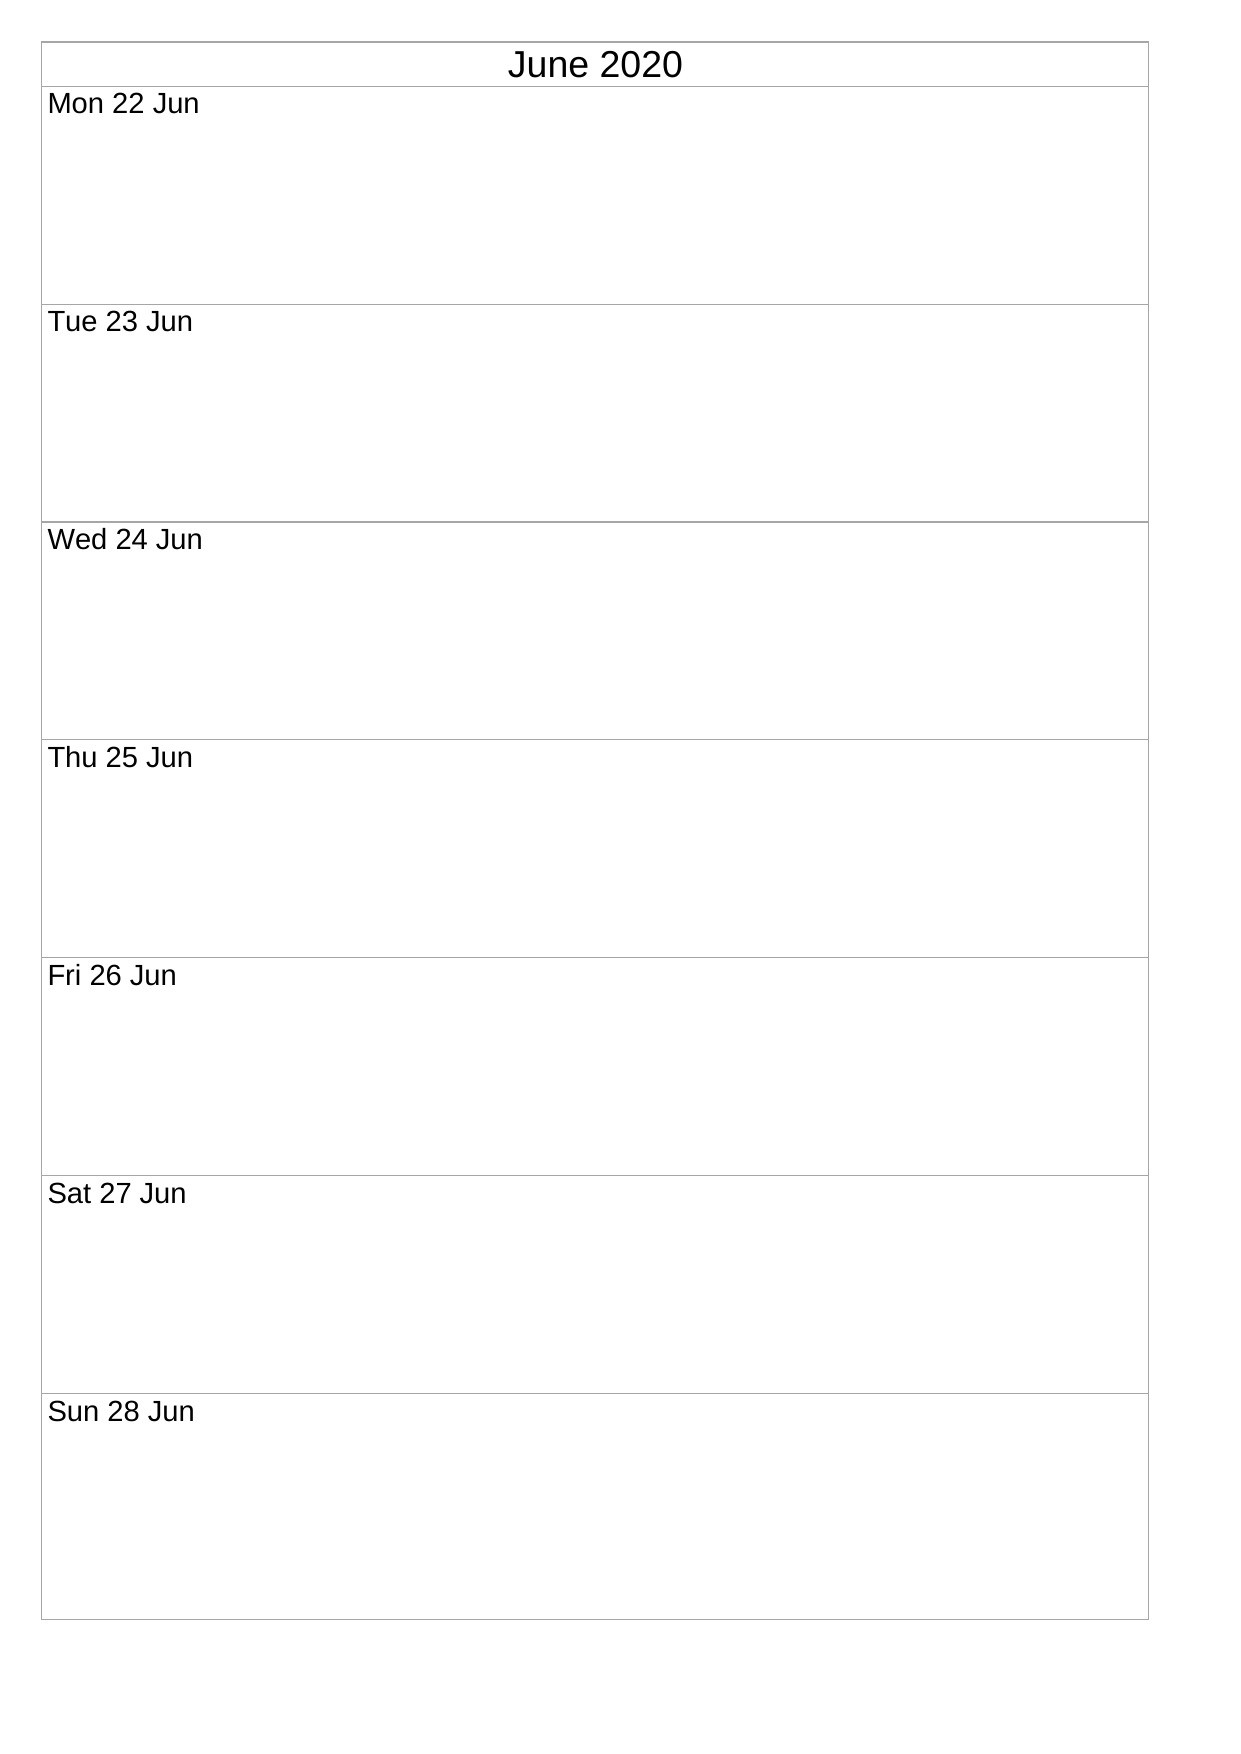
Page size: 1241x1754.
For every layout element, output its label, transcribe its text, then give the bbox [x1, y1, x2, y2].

table_cell Thu 25 Jun [42, 740, 1148, 957]
table_cell Mon 22 Jun [42, 87, 1148, 303]
table_cell Sat 27 Jun [42, 1176, 1148, 1393]
table_cell Fri 26 Jun [42, 958, 1148, 1175]
table_cell Wed 24 Jun [42, 523, 1148, 739]
table_header June 2020 [42, 43, 1148, 86]
table_cell Tue 23 Jun [42, 305, 1148, 521]
table_cell Sun 28 Jun [42, 1394, 1148, 1619]
